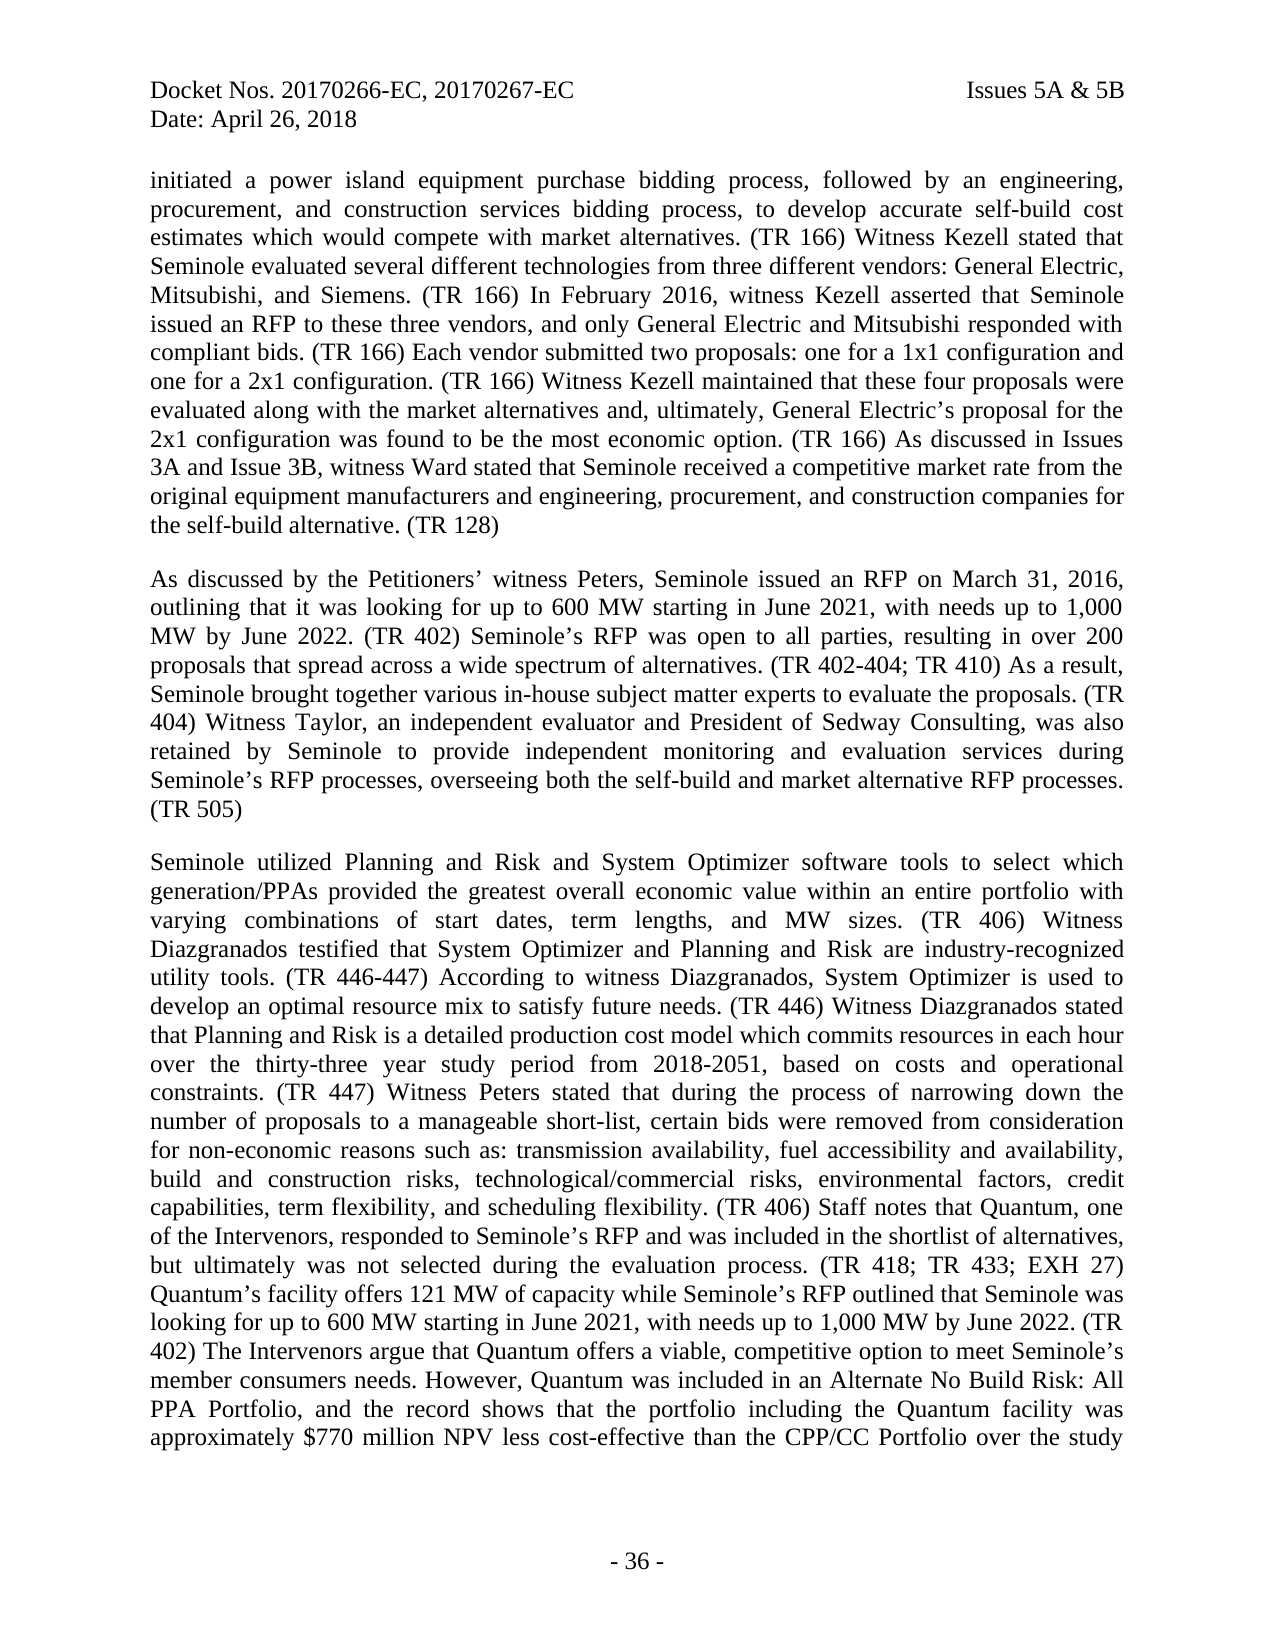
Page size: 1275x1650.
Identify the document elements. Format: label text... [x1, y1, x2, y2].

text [150, 847, 1125, 1451]
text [150, 165, 1125, 539]
text As discussed by the Petitioners’ witness Peters, Seminole issued an RFP on March 31, 2016, outlining that it was looking for up to 600 MW starting in June 2021, with needs up to 1,000 MW by June 2022. (TR 402) Seminole’s RFP was open to all parties, resulting in over 200 proposals that spread across a wide spectrum of alternatives. (TR 402-404; TR 410) As a result, Seminole brought together various in-house subject matter experts to evaluate the proposals. (TR 404) Witness Taylor, an independent evaluator and President of Sedway Consulting, was also retained by Seminole to provide independent monitoring and evaluation services during Seminole’s RFP processes, overseeing both the self-build and market alternative RFP processes. (TR 505) [150, 564, 1125, 822]
